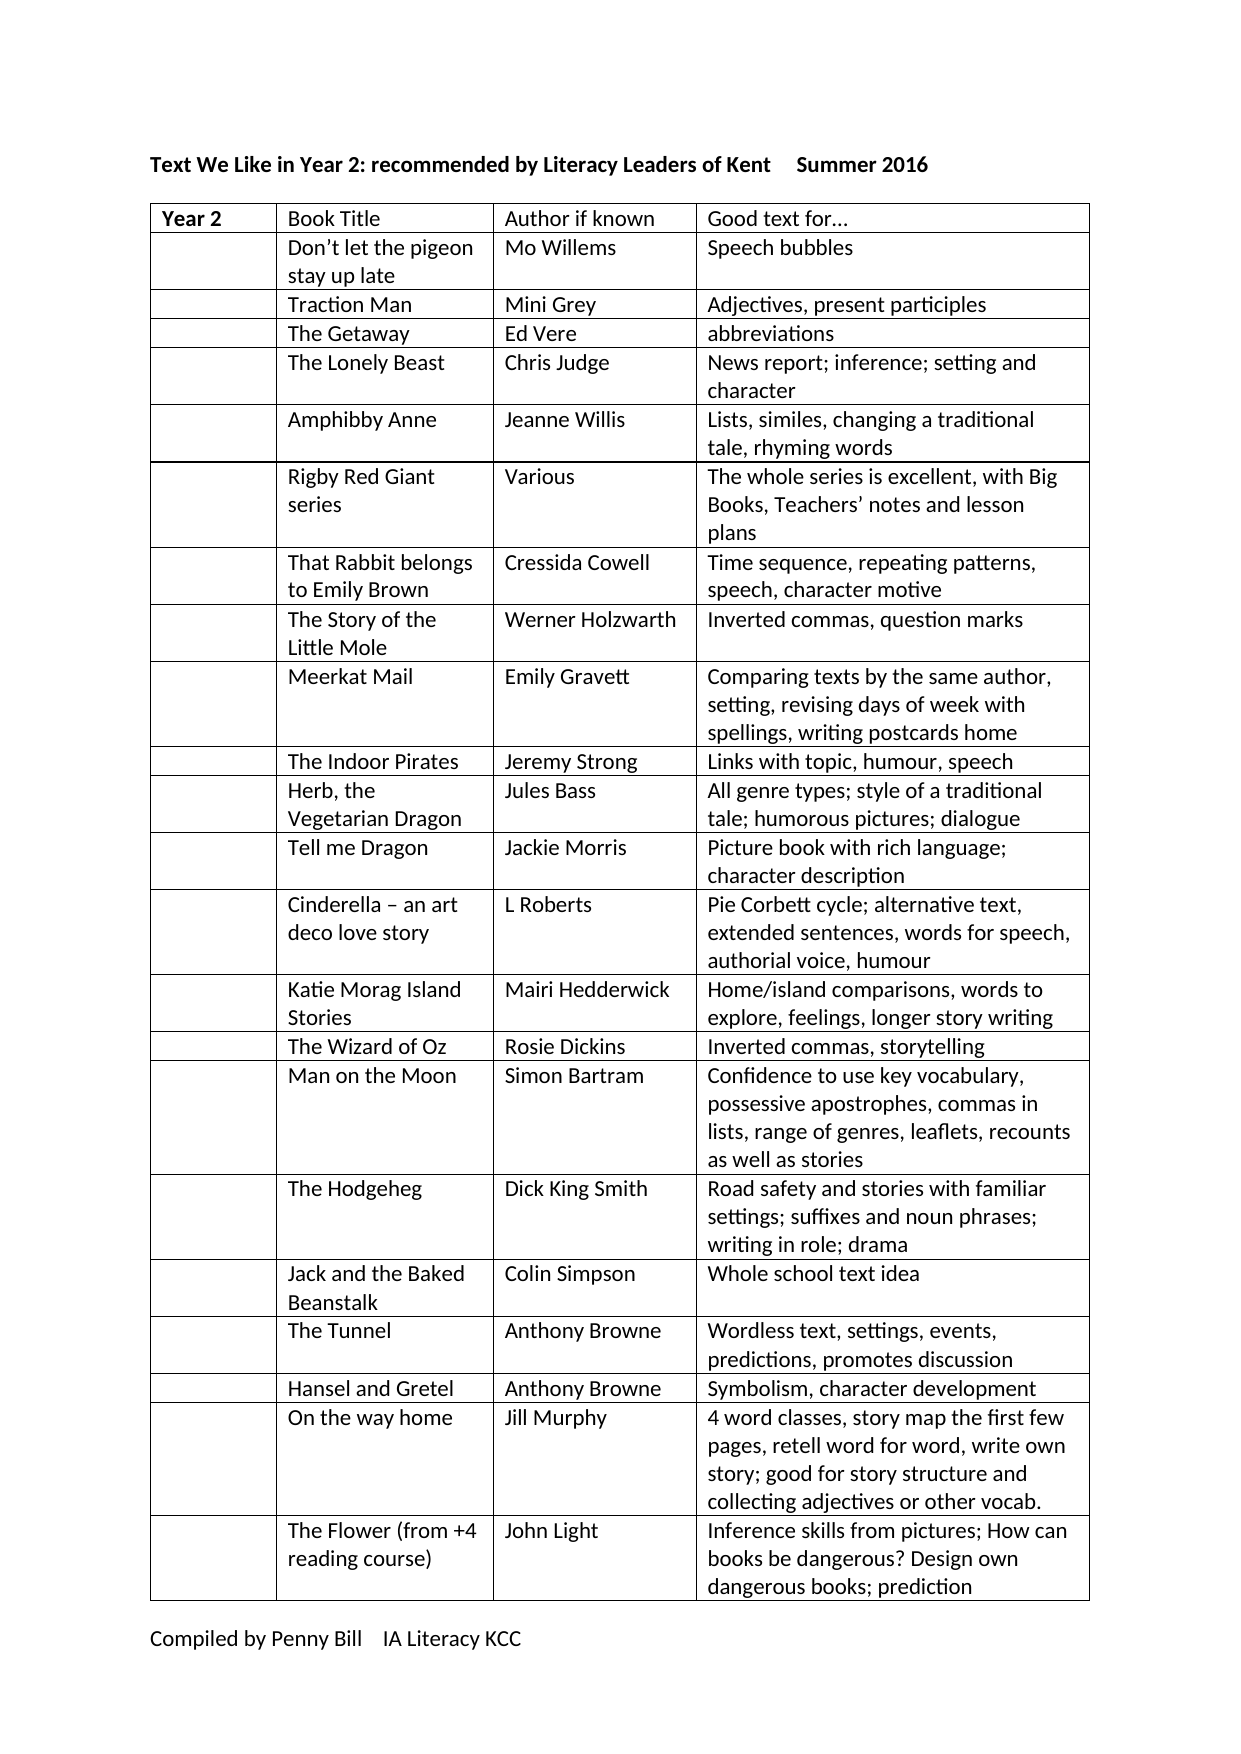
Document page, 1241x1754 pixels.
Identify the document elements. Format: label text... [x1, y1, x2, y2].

table_cell Dick King Smith [494, 1175, 696, 1258]
table_cell The Wizard of Oz [277, 1032, 493, 1060]
table_cell Links with topic, humour, speech [697, 747, 1089, 775]
table_cell The Lonely Beast [277, 348, 493, 404]
table_cell [151, 1374, 276, 1402]
table_cell Pie Corbett cycle; alternative text, extended sentences, words for speech, authorial voice, humour [697, 890, 1089, 974]
table_cell John Light [494, 1516, 696, 1600]
table_cell The whole series is excellent, with Big Books, Teachers’ notes and lesson plans [697, 463, 1089, 547]
table_cell [151, 548, 276, 604]
table_cell [151, 890, 276, 974]
table_cell [151, 1403, 276, 1515]
table_cell 4 word classes, story map the first few pages, retell word for word, write own story; good for story structure and collecting adjectives or other vocab. [697, 1403, 1089, 1515]
table_cell That Rabbit belongs to Emily Brown [277, 548, 493, 604]
table_cell Mairi Hedderwick [494, 975, 696, 1031]
table_cell The Getaway [277, 319, 493, 347]
table_header Year 2 [151, 204, 276, 232]
table_cell Picture book with rich language; character description [697, 833, 1089, 889]
table_cell Don’t let the pigeon stay up late [277, 233, 493, 289]
table_cell Hansel and Gretel [277, 1374, 493, 1402]
table_cell Traction Man [277, 290, 493, 318]
table_cell Symbolism, character development [697, 1374, 1089, 1402]
table_cell [151, 463, 276, 547]
table_cell [151, 1061, 276, 1173]
table_cell [151, 319, 276, 347]
table_cell Katie Morag Island Stories [277, 975, 493, 1031]
table_cell [151, 348, 276, 404]
table_cell Speech bubbles [697, 233, 1089, 289]
table_header Author if known [494, 204, 696, 232]
table_cell Rosie Dickins [494, 1032, 696, 1060]
table_cell Inverted commas, question marks [697, 605, 1089, 661]
table_cell [151, 290, 276, 318]
table_cell Tell me Dragon [277, 833, 493, 889]
table_cell Time sequence, repeating patterns, speech, character motive [697, 548, 1089, 604]
table_cell Road safety and stories with familiar settings; suffixes and noun phrases; writing in role; drama [697, 1175, 1089, 1258]
table_cell Wordless text, settings, events, predictions, promotes discussion [697, 1317, 1089, 1373]
table_cell On the way home [277, 1403, 493, 1515]
table_cell Jill Murphy [494, 1403, 696, 1515]
table_cell Inverted commas, storytelling [697, 1032, 1089, 1060]
table_cell [151, 233, 276, 289]
table_cell Cressida Cowell [494, 548, 696, 604]
table_cell Jackie Morris [494, 833, 696, 889]
table_cell The Tunnel [277, 1317, 493, 1373]
table_cell Comparing texts by the same author, setting, revising days of week with spellings, writing postcards home [697, 662, 1089, 746]
table_cell [151, 975, 276, 1031]
table_cell Emily Gravett [494, 662, 696, 746]
table_cell Jules Bass [494, 776, 696, 832]
table_cell The Hodgeheg [277, 1175, 493, 1258]
table_cell [151, 1260, 276, 1316]
table_cell Jeanne Willis [494, 405, 696, 461]
table_cell [151, 1317, 276, 1373]
table_cell Ed Vere [494, 319, 696, 347]
table_cell All genre types; style of a traditional tale; humorous pictures; dialogue [697, 776, 1089, 832]
table_cell [151, 776, 276, 832]
table_cell Amphibby Anne [277, 405, 493, 461]
table_cell [151, 605, 276, 661]
table_cell abbreviations [697, 319, 1089, 347]
table_cell Adjectives, present participles [697, 290, 1089, 318]
table_cell The Flower (from +4 reading course) [277, 1516, 493, 1600]
table_cell Anthony Browne [494, 1374, 696, 1402]
table_cell Simon Bartram [494, 1061, 696, 1173]
table_cell Man on the Moon [277, 1061, 493, 1173]
table_cell [151, 833, 276, 889]
table_header Good text for… [697, 204, 1089, 232]
table_cell Mo Willems [494, 233, 696, 289]
table_cell Home/island comparisons, words to explore, feelings, longer story writing [697, 975, 1089, 1031]
table_cell Lists, similes, changing a traditional tale, rhyming words [697, 405, 1089, 461]
table_cell Confidence to use key vocabulary, possessive apostrophes, commas in lists, range of genres, leaflets, recounts as well as stories [697, 1061, 1089, 1173]
table_cell [151, 405, 276, 461]
table_cell The Indoor Pirates [277, 747, 493, 775]
table_cell News report; inference; setting and character [697, 348, 1089, 404]
table_cell Mini Grey [494, 290, 696, 318]
table_cell [151, 662, 276, 746]
table_cell Anthony Browne [494, 1317, 696, 1373]
table_cell Jeremy Strong [494, 747, 696, 775]
table_cell The Story of the Little Mole [277, 605, 493, 661]
table_cell Inference skills from pictures; How can books be dangerous? Design own dangerous books; prediction [697, 1516, 1089, 1600]
table_cell L Roberts [494, 890, 696, 974]
table_cell Colin Simpson [494, 1260, 696, 1316]
table_cell Rigby Red Giant series [277, 463, 493, 547]
text Text We Like in Year 2: recommended by Literacy Leaders of Kent Summer 2016 [150, 150, 1090, 178]
table_cell Cinderella – an art deco love story [277, 890, 493, 974]
table_cell Chris Judge [494, 348, 696, 404]
table_cell Werner Holzwarth [494, 605, 696, 661]
table_cell Herb, the Vegetarian Dragon [277, 776, 493, 832]
table_cell [151, 747, 276, 775]
table_cell Various [494, 463, 696, 547]
table_cell Meerkat Mail [277, 662, 493, 746]
table_header Book Title [277, 204, 493, 232]
table_cell Whole school text idea [697, 1260, 1089, 1316]
table_cell [151, 1516, 276, 1600]
table_cell [151, 1032, 276, 1060]
table_cell [151, 1175, 276, 1258]
table_cell Jack and the Baked Beanstalk [277, 1260, 493, 1316]
